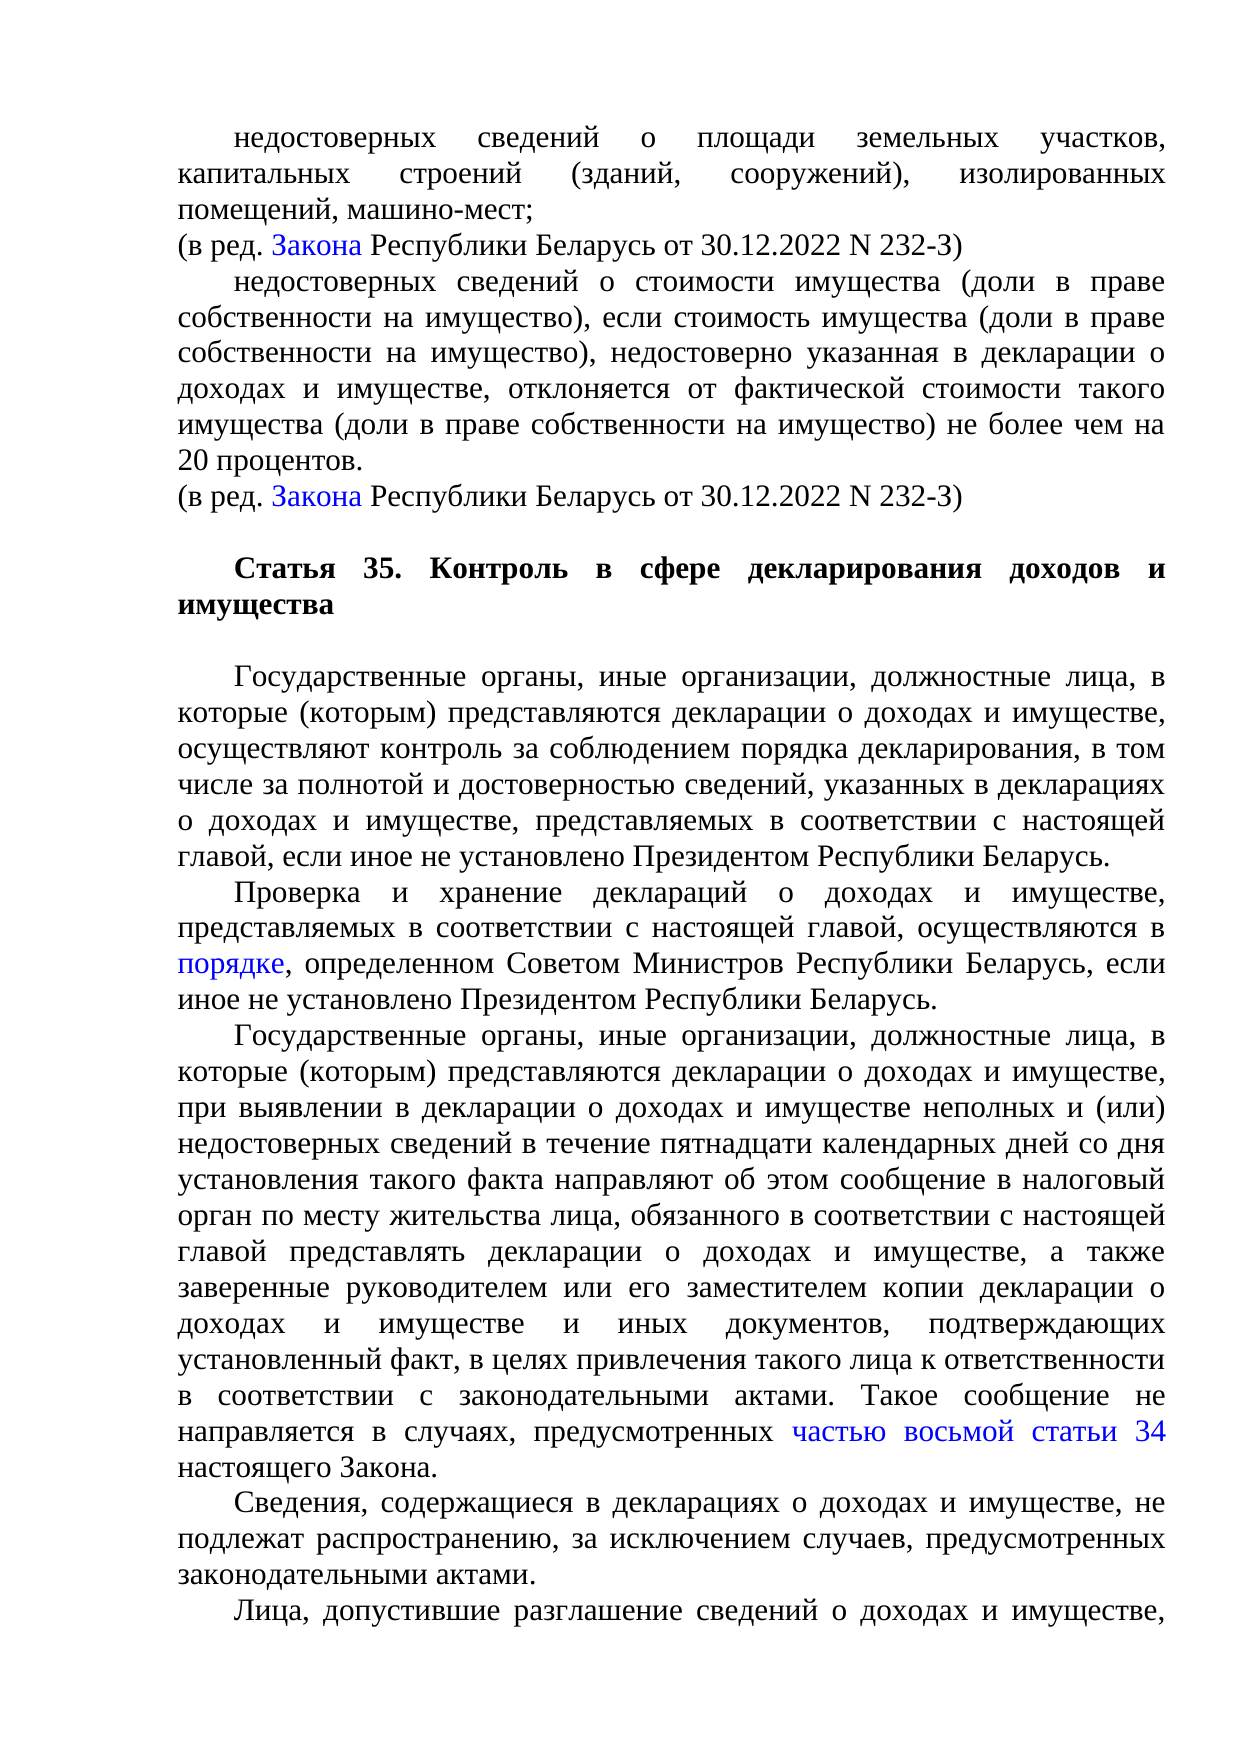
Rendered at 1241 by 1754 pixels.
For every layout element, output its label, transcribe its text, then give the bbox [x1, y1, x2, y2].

text Государственные органы, иные организации, должностные лица, в которые (которым) представляются декларации о доходах и имуществе, осуществляют контроль за соблюдением порядка декларирования, в том числе за полнотой и достоверностью сведений, указанных в декларациях о доходах и имуществе, представляемых в соответствии с настоящей главой, если иное не установлено Президентом Республики Беларусь. [177, 657, 1167, 873]
text Государственные органы, иные организации, должностные лица, в которые (которым) представляются декларации о доходах и имуществе, при выявлении в декларации о доходах и имуществе неполных и (или) недостоверных сведений в течение пятнадцати календарных дней со дня установления такого факта направляют об этом сообщение в налоговый орган по месту жительства лица, обязанного в соответствии с настоящей главой представлять декларации о доходах и имуществе, а также заверенные руководителем или его заместителем копии декларации о доходах и имуществе и иных документов, подтверждающих установленный факт, в целях привлечения такого лица к ответственности в соответствии с законодательными актами. Такое сообщение не направляется в случаях, предусмотренных частью восьмой статьи 34 настоящего Закона. [177, 1017, 1167, 1484]
text Проверка и хранение деклараций о доходах и имуществе, представляемых в соответствии с настоящей главой, осуществляются в порядке, определенном Советом Министров Республики Беларусь, если иное не установлено Президентом Республики Беларусь. [177, 873, 1167, 1017]
text недостоверных сведений о площади земельных участков, капитальных строений (зданий, сооружений), изолированных помещений, машино-мест; [177, 118, 1167, 226]
text (в ред. Закона Республики Беларусь от 30.12.2022 N 232-З) [177, 477, 1167, 513]
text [177, 226, 1167, 262]
text недостоверных сведений о стоимости имущества (доли в праве собственности на имущество), если стоимость имущества (доли в праве собственности на имущество), недостоверно указанная в декларации о доходах и имуществе, отклоняется от фактической стоимости такого имущества (доли в праве собственности на имущество) не более чем на 20 процентов. [177, 262, 1167, 477]
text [177, 1592, 1167, 1627]
text Сведения, содержащиеся в декларациях о доходах и имуществе, не подлежат распространению, за исключением случаев, предусмотренных законодательными актами. [177, 1484, 1167, 1592]
text Статья 35. Контроль в сфере декларирования доходов и имущества [177, 549, 1167, 621]
